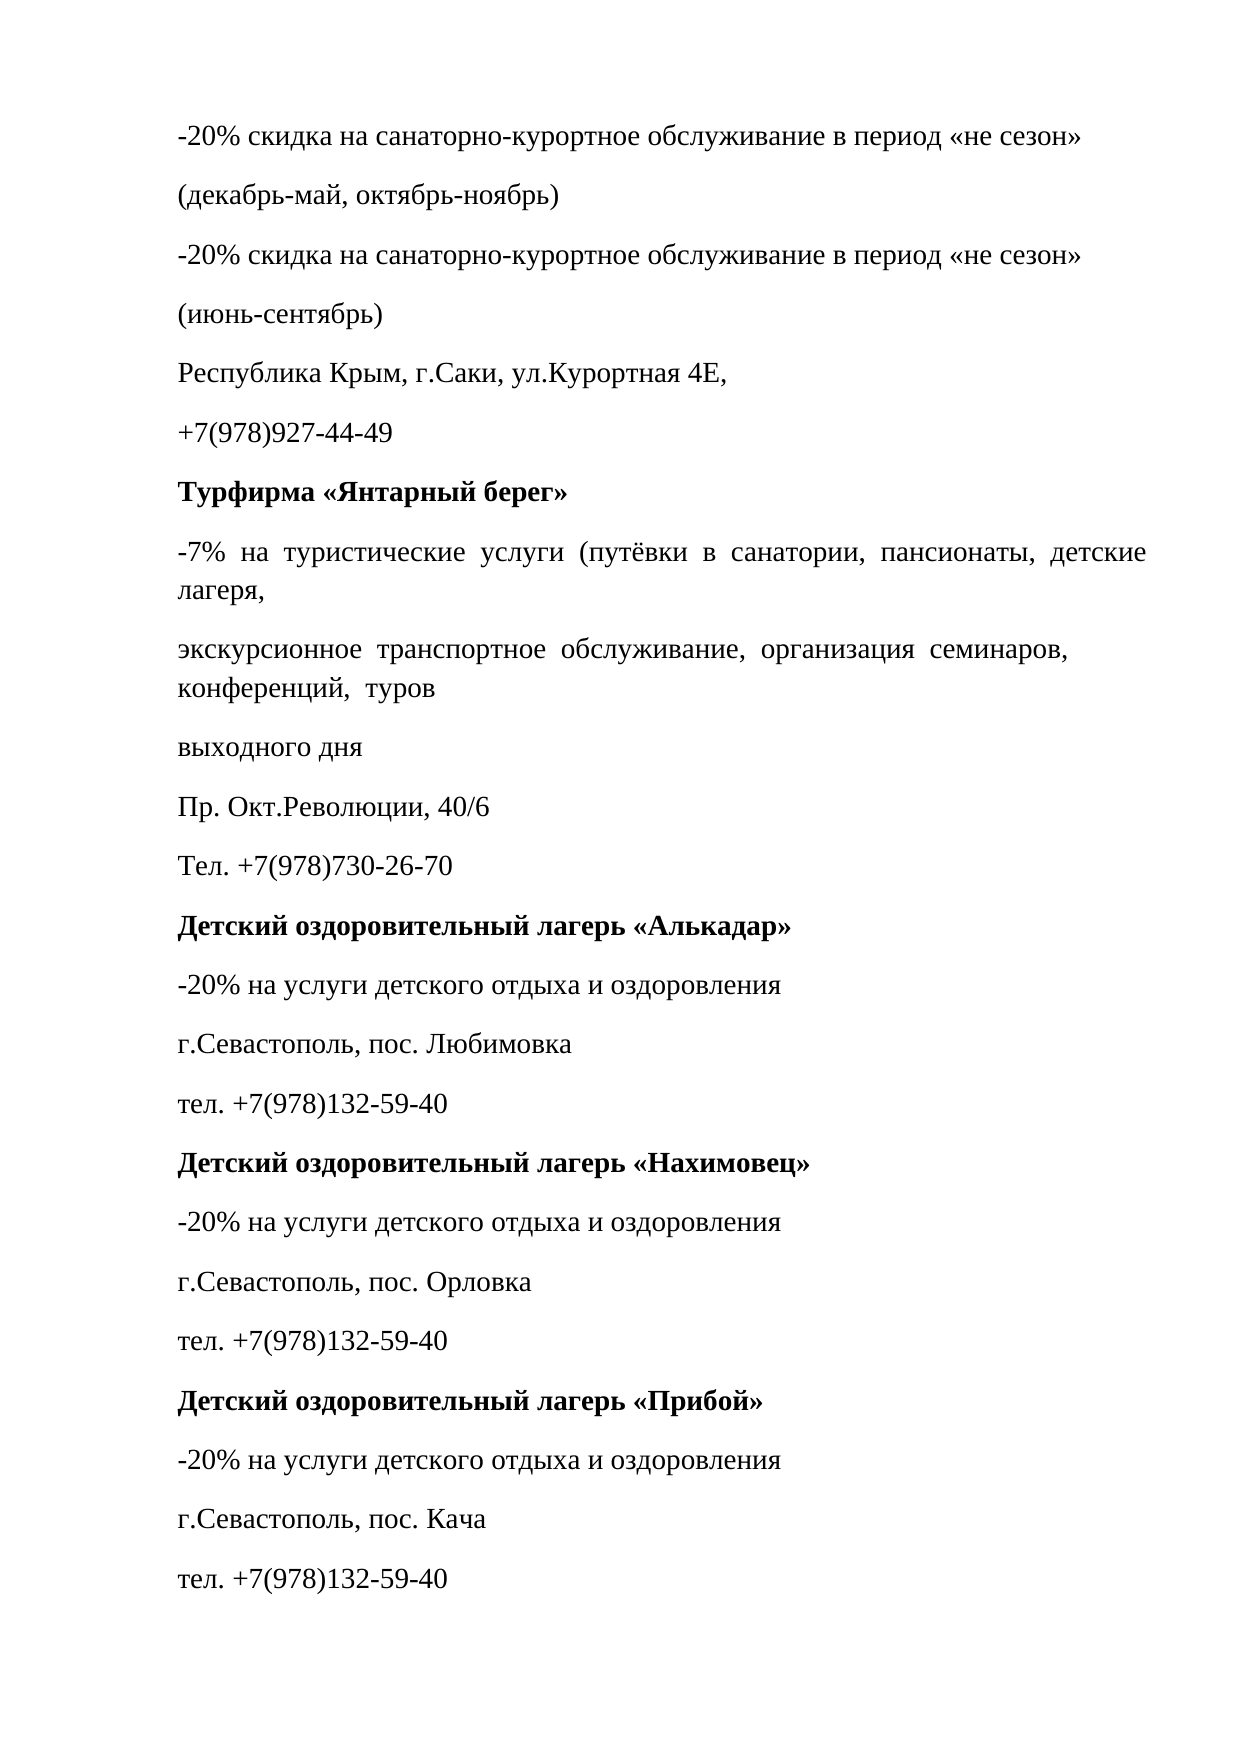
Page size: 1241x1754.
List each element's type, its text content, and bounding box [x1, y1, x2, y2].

text г.Севастополь, пос. Кача [177, 1501, 1152, 1535]
text +7(978)927-44-49 [177, 415, 1152, 448]
text тел. +7(978)132-59-40 [177, 1086, 1152, 1119]
text -20% на услуги детского отдыха и оздоровления [177, 1204, 1152, 1238]
text Детский оздоровительный лагерь «Алькадар» [177, 908, 1152, 941]
text Детский оздоровительный лагерь «Нахимовец» [177, 1145, 1152, 1179]
text Пр. Окт.Революции, 40/6 [177, 789, 1152, 822]
text г.Севастополь, пос. Орловка [177, 1264, 1152, 1297]
text тел. +7(978)132-59-40 [177, 1561, 1152, 1594]
text г.Севастополь, пос. Любимовка [177, 1026, 1152, 1060]
text Республика Крым, г.Саки, ул.Курортная 4Е, [177, 356, 1152, 389]
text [177, 1442, 1152, 1476]
text Тел. +7(978)730-26-70 [177, 848, 1152, 882]
text (июнь-сентябрь) [177, 296, 1152, 330]
text выходного дня [177, 729, 1152, 763]
text -7% на туристические услуги (путёвки в санатории, пансионаты, детские лагеря, [177, 534, 1152, 606]
text тел. +7(978)132-59-40 [177, 1323, 1152, 1357]
text -20% скидка на санаторно-курортное обслуживание в период «не сезон» [177, 237, 1152, 270]
text экскурсионное транспортное обслуживание, организация семинаров, конференций, туров [177, 632, 1152, 704]
text Турфирма «Янтарный берег» [177, 474, 1152, 508]
text (декабрь-май, октябрь-ноябрь) [177, 177, 1152, 211]
text -20% скидка на санаторно-курортное обслуживание в период «не сезон» [177, 118, 1152, 152]
text Детский оздоровительный лагерь «Прибой» [177, 1383, 1152, 1416]
text -20% на услуги детского отдыха и оздоровления [177, 967, 1152, 1001]
